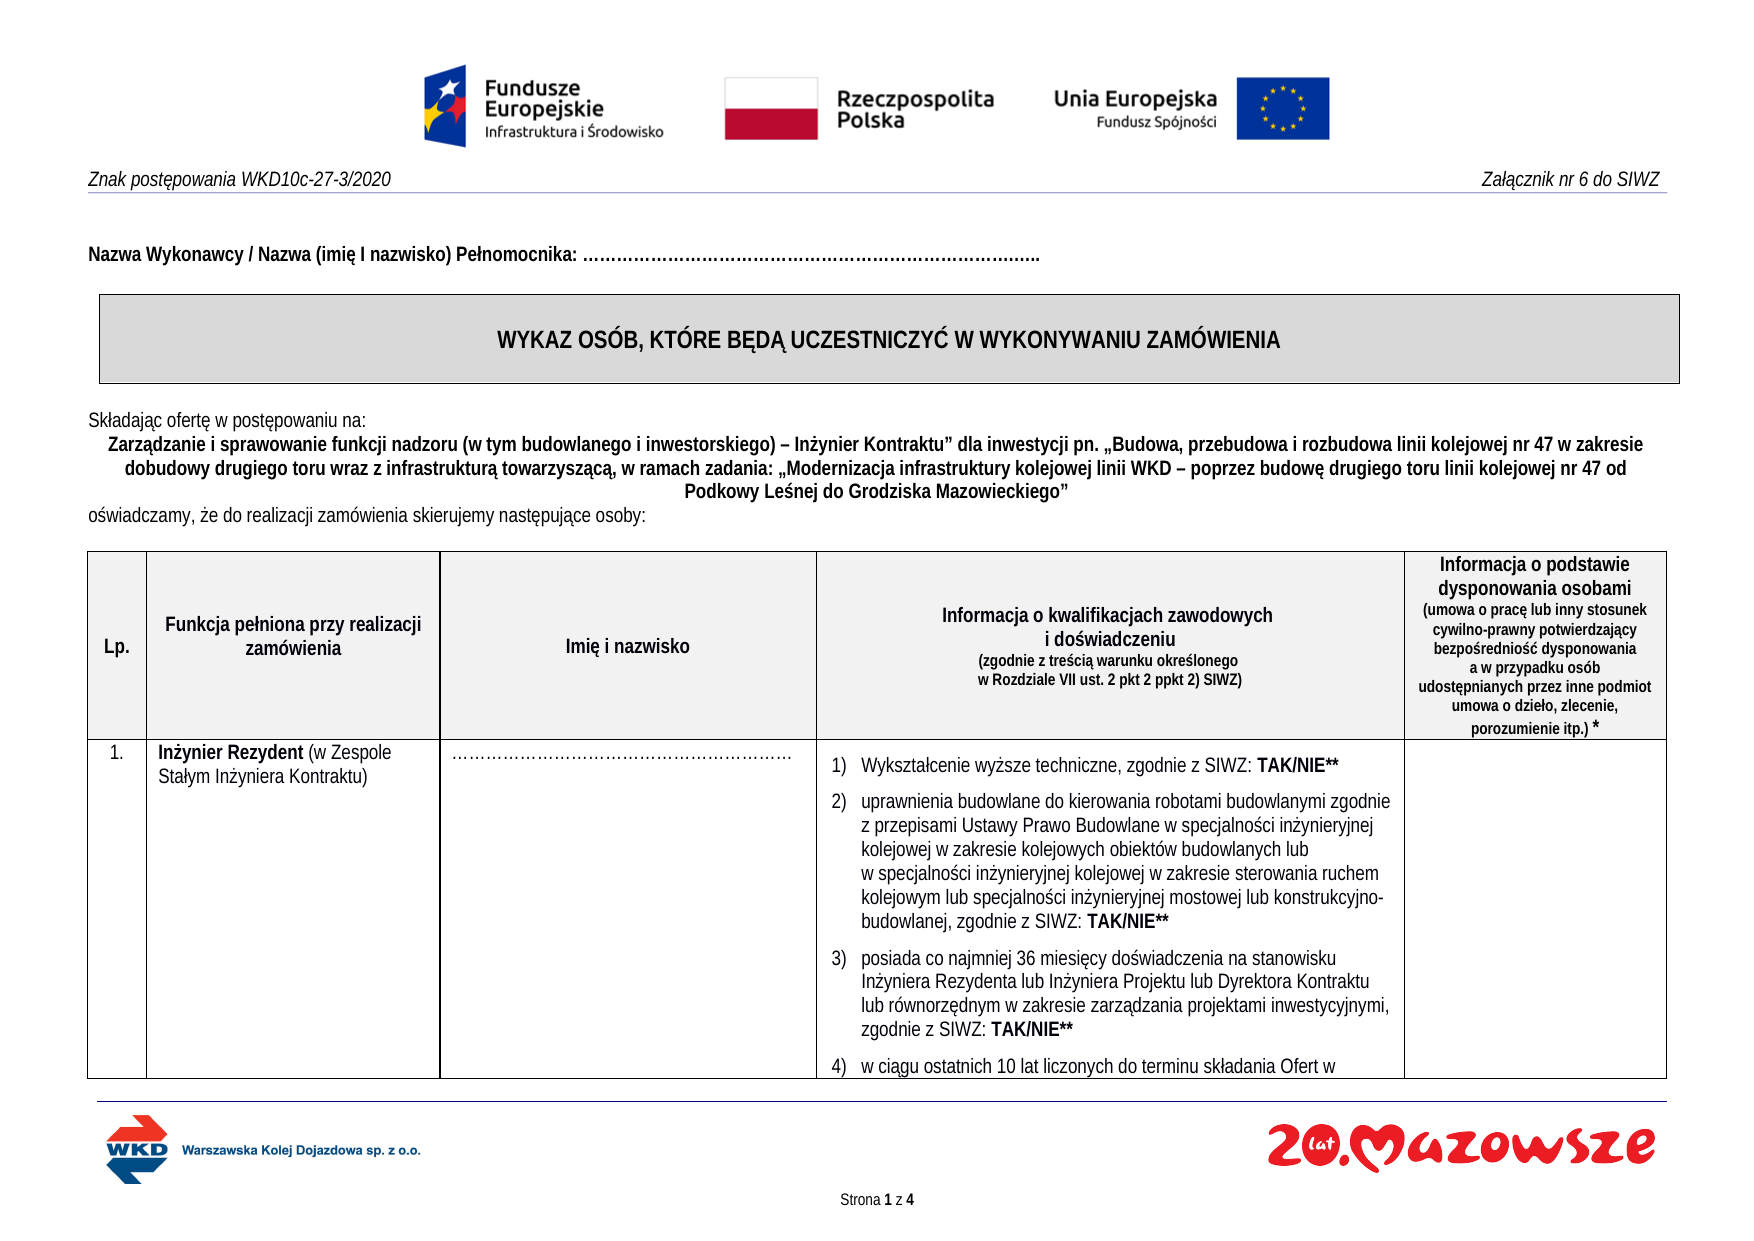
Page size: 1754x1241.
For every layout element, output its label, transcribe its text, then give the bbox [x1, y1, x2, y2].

text Nazwa Wykonawcy / Nazwa (imię I nazwisko) Pełnomocnika: ………………………………………………………………….….. [88, 242, 1665, 266]
text Składając ofertę w postępowaniu na: [88, 407, 1665, 431]
table_header Imię i nazwisko [441, 552, 816, 739]
table_cell 1. [88, 740, 146, 1078]
table_header Lp. [88, 552, 146, 739]
text Zarządzanie i sprawowanie funkcji nadzoru (w tym budowlanego i inwestorskiego) – Inżynier Kontraktu” dla inwestycji pn. „Budowa, przebudowa i rozbudowa linii kolejowej nr 47 w zakresie dobudowy drugiego toru wraz z infrastrukturą towarzyszącą, w ramach zadania: „Modernizacja infrastruktury kolejowej linii WKD – poprzez budowę drugiego toru linii kolejowej nr 47 od Podkowy Leśnej do Grodziska Mazowieckiego” [88, 431, 1665, 503]
table_header Informacja o kwalifikacjach zawodowych i doświadczeniu (zgodnie z treścią warunku określonego w Rozdziale VII ust. 2 pkt 2 ppkt 2) SIWZ) [817, 552, 1404, 739]
table_cell …………………………………………………… [441, 740, 816, 1078]
picture [99, 1108, 424, 1190]
table_header Funkcja pełniona przy realizacji zamówienia [147, 552, 439, 739]
table_header WYKAZ OSÓB, KTÓRE BĘDĄ UCZESTNICZYĆ W WYKONYWANIU ZAMÓWIENIA [100, 295, 1679, 382]
picture [404, 44, 1350, 168]
table_cell Inżynier Rezydent (w Zespole Stałym Inżyniera Kontraktu) [147, 740, 439, 1078]
table_cell [1405, 740, 1666, 1078]
picture [1268, 1124, 1655, 1173]
text oświadczamy, że do realizacji zamówienia skierujemy następujące osoby: [88, 503, 1665, 527]
table_header Informacja o podstawie dysponowania osobami (umowa o pracę lub inny stosunek cywilno-prawny potwierdzający bezpośredniość dysponowania a w przypadku osób udostępnianych przez inne podmiot umowa o dzieło, zlecenie, porozumienie itp.) * [1405, 552, 1666, 739]
